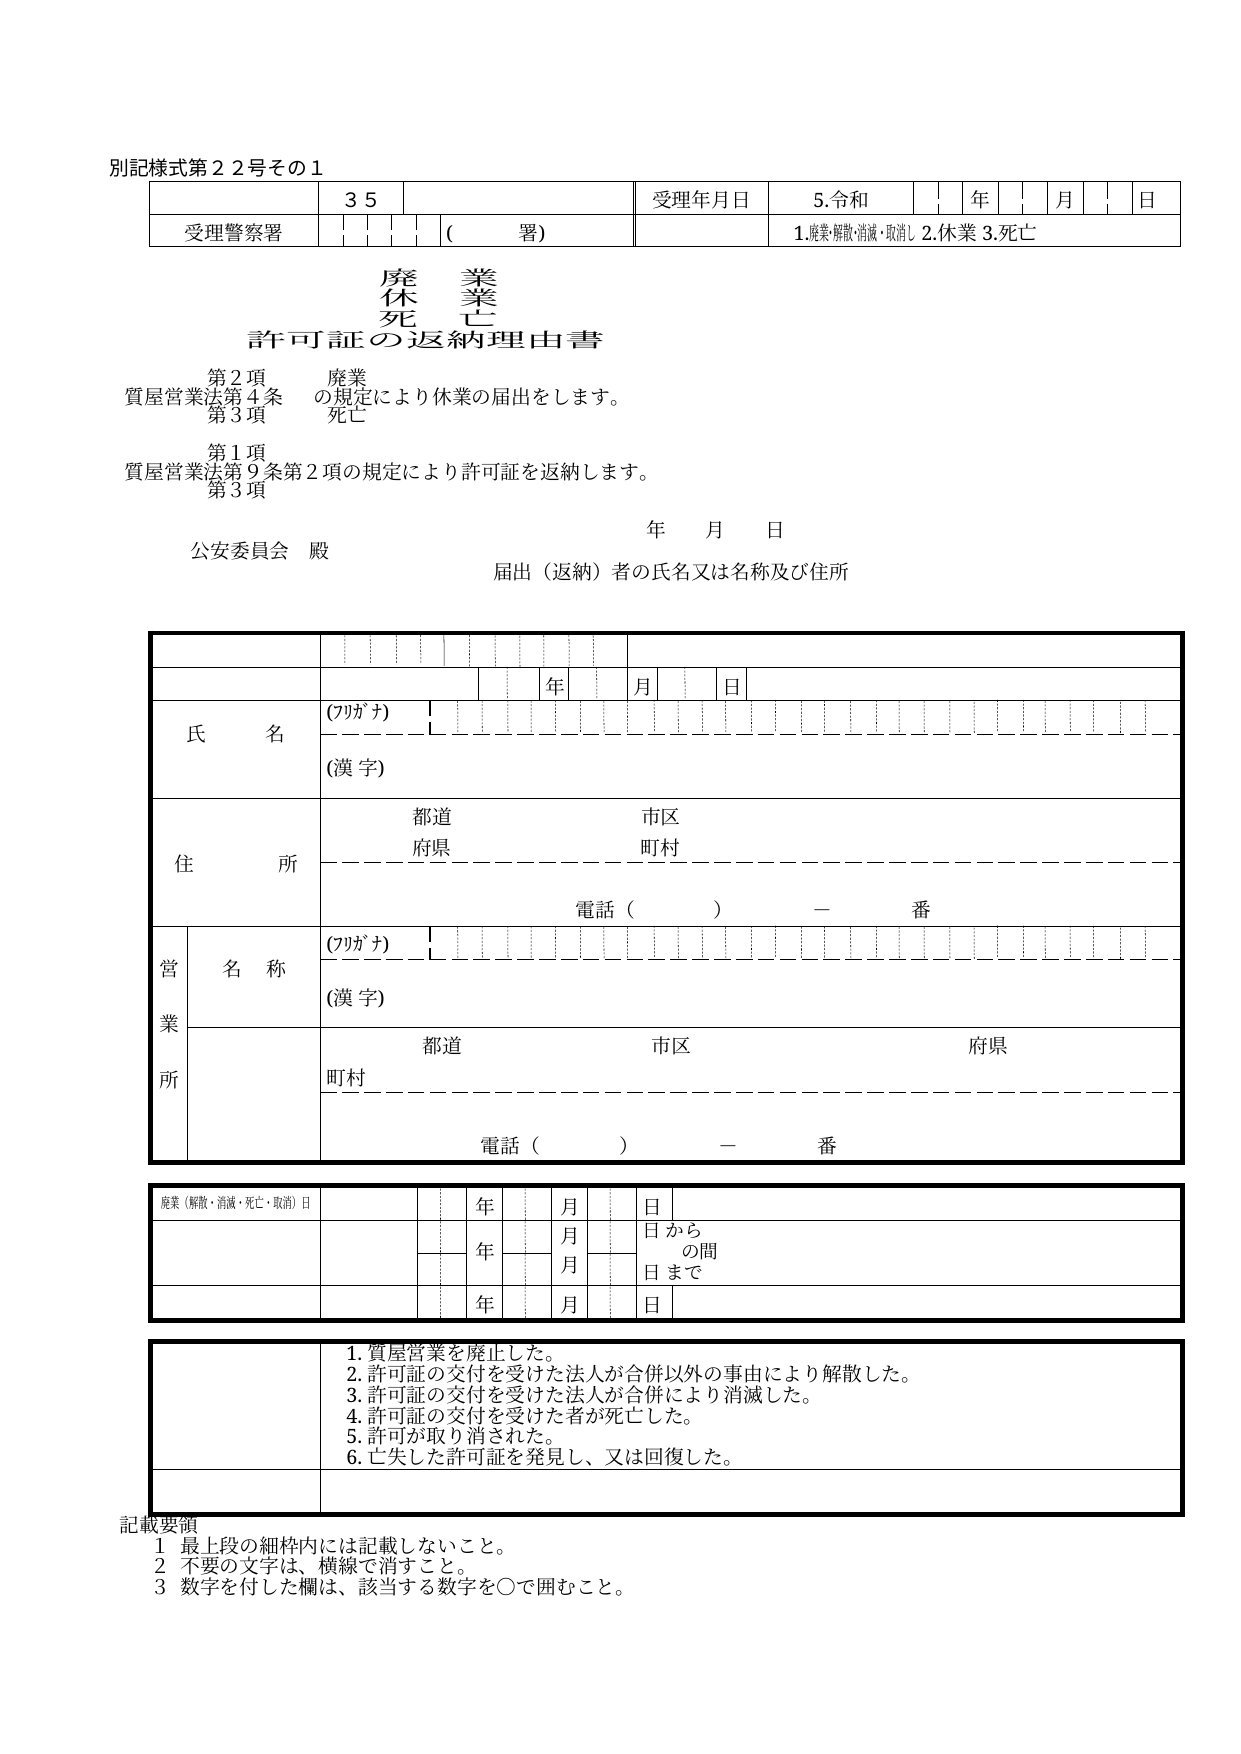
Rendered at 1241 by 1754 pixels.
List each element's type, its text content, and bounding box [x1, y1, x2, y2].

table_header 日 [1133, 182, 1180, 213]
text 許可証の返納理由書 [88, 331, 1181, 352]
table_header ３５ [319, 182, 403, 213]
table_cell [418, 1254, 466, 1285]
table_cell 都道 市区 府県 町村 [321, 799, 1180, 862]
table_header [150, 182, 318, 213]
table_cell 日 [637, 1286, 672, 1318]
table_header 日 [637, 1188, 672, 1220]
table_cell [479, 668, 539, 700]
table_cell [153, 1286, 320, 1318]
table_cell [321, 668, 478, 700]
table_cell 年 [540, 668, 568, 700]
table_cell (ﾌﾘｶﾞﾅ) [321, 927, 430, 959]
table_header 1. 質屋営業を廃止した。 2. 許可証の交付を受けた法人が合併以外の事由により解散した。 3. 許可証の交付を受けた法人が合併により消滅した。 4. 許可証の交付を受けた者が死亡した。 5. 許可が取り消された。 6. 亡失した許可証を発見し、又は回復した。 [321, 1344, 1180, 1469]
table_cell [430, 927, 1180, 959]
table_cell [153, 1470, 320, 1512]
text 質屋営業法第４条 の規定により休業の届出をします。 [88, 389, 1181, 408]
table_cell [503, 1286, 551, 1318]
table_cell 月 [552, 1286, 587, 1318]
text 記載要領 [88, 1517, 1181, 1537]
table_cell 営 業 所 [153, 927, 187, 1160]
table_header [1084, 182, 1108, 213]
table_header [321, 635, 627, 667]
table_cell [188, 1028, 320, 1160]
table_cell [416, 215, 440, 246]
table_cell 1.廃業･解散･消滅・取消し 2.休業 3.死亡 [769, 215, 1180, 246]
table_header 5.令和 [769, 182, 913, 213]
table_header [1023, 182, 1047, 213]
table_cell 名 称 [188, 927, 320, 1027]
table_header [999, 182, 1023, 213]
table_cell ( 署) [441, 215, 633, 246]
table_cell [503, 1221, 551, 1252]
table_cell 住 所 [153, 799, 320, 926]
table_cell [430, 701, 1180, 733]
text ３ 数字を付した欄は、該当する数字を○で囲むこと。 [88, 1578, 1181, 1598]
table_header [153, 1344, 320, 1469]
table_header [914, 182, 938, 213]
table_cell [153, 668, 320, 700]
table_cell [321, 1470, 1180, 1512]
table_cell (漢 字) [321, 959, 1180, 1027]
text 年 月 日 [88, 520, 1181, 541]
table_header [404, 182, 633, 213]
table_header [588, 1188, 636, 1220]
table_header 年 [963, 182, 998, 213]
table_cell 氏 名 [153, 701, 320, 798]
table_cell 月 [628, 668, 657, 700]
text 公安委員会 殿 [88, 541, 1181, 562]
table_cell [673, 1286, 1180, 1318]
table_header 受理年月日 [636, 182, 768, 213]
table_cell 日 [717, 668, 746, 700]
table_header [938, 182, 962, 213]
text １ 最上段の細枠内には記載しないこと。 [88, 1537, 1181, 1557]
table_cell 電話（ ） － 番 [321, 1092, 1180, 1160]
text 質屋営業法第９条第２項の規定により許可証を返納します。 [88, 464, 1181, 483]
text 休 業 [88, 289, 1181, 310]
text 別記様式第２２号その１ [88, 152, 1181, 181]
text 第３項 [88, 483, 1181, 502]
table_header [503, 1188, 551, 1220]
text 死 亡 [88, 310, 1181, 331]
table_cell (ﾌﾘｶﾞﾅ) [321, 701, 430, 733]
table_cell [658, 668, 716, 700]
table_cell [588, 1221, 636, 1252]
table_cell [319, 215, 343, 246]
table_cell [418, 1221, 466, 1252]
table_cell [588, 1286, 636, 1318]
table_cell 電話（ ） － 番 [321, 862, 1180, 926]
table_cell [569, 668, 627, 700]
table_header [321, 1188, 417, 1220]
text 第１項 [88, 445, 1181, 464]
table_cell 日 から の間 日 まで [637, 1221, 1180, 1285]
table_cell 月 月 [552, 1221, 587, 1285]
text 第３項 死亡 [88, 408, 1181, 427]
table_cell [343, 215, 367, 246]
table_header [673, 1188, 1180, 1220]
text 第２項 廃業 [88, 370, 1181, 389]
table_cell [321, 1286, 417, 1318]
table_header 廃業（解散・消滅・死亡・取消）日 [153, 1188, 320, 1220]
table_cell [503, 1254, 551, 1285]
table_cell 年 [467, 1221, 502, 1285]
table_cell [321, 1221, 417, 1285]
table_cell [588, 1254, 636, 1285]
table_header [1108, 182, 1132, 213]
table_header [418, 1188, 466, 1220]
table_header [153, 635, 320, 667]
text 届出（返納）者の氏名又は名称及び住所 [88, 562, 1181, 583]
table_cell 都道 市区 府県 町村 [321, 1028, 1180, 1092]
table_cell [636, 215, 768, 246]
table_cell [368, 215, 392, 246]
text 廃 業 [88, 268, 1181, 289]
table_cell 受理警察署 [150, 215, 318, 246]
table_cell [747, 668, 1180, 700]
table_cell 年 [467, 1286, 502, 1318]
table_cell (漢 字) [321, 734, 1180, 798]
table_header 年 [467, 1188, 502, 1220]
text ２ 不要の文字は、横線で消すこと。 [88, 1557, 1181, 1578]
table_cell [392, 215, 416, 246]
table_header 月 [1048, 182, 1083, 213]
table_cell [153, 1221, 320, 1285]
table_header 月 [552, 1188, 587, 1220]
table_cell [418, 1286, 466, 1318]
table_header [628, 635, 1180, 667]
